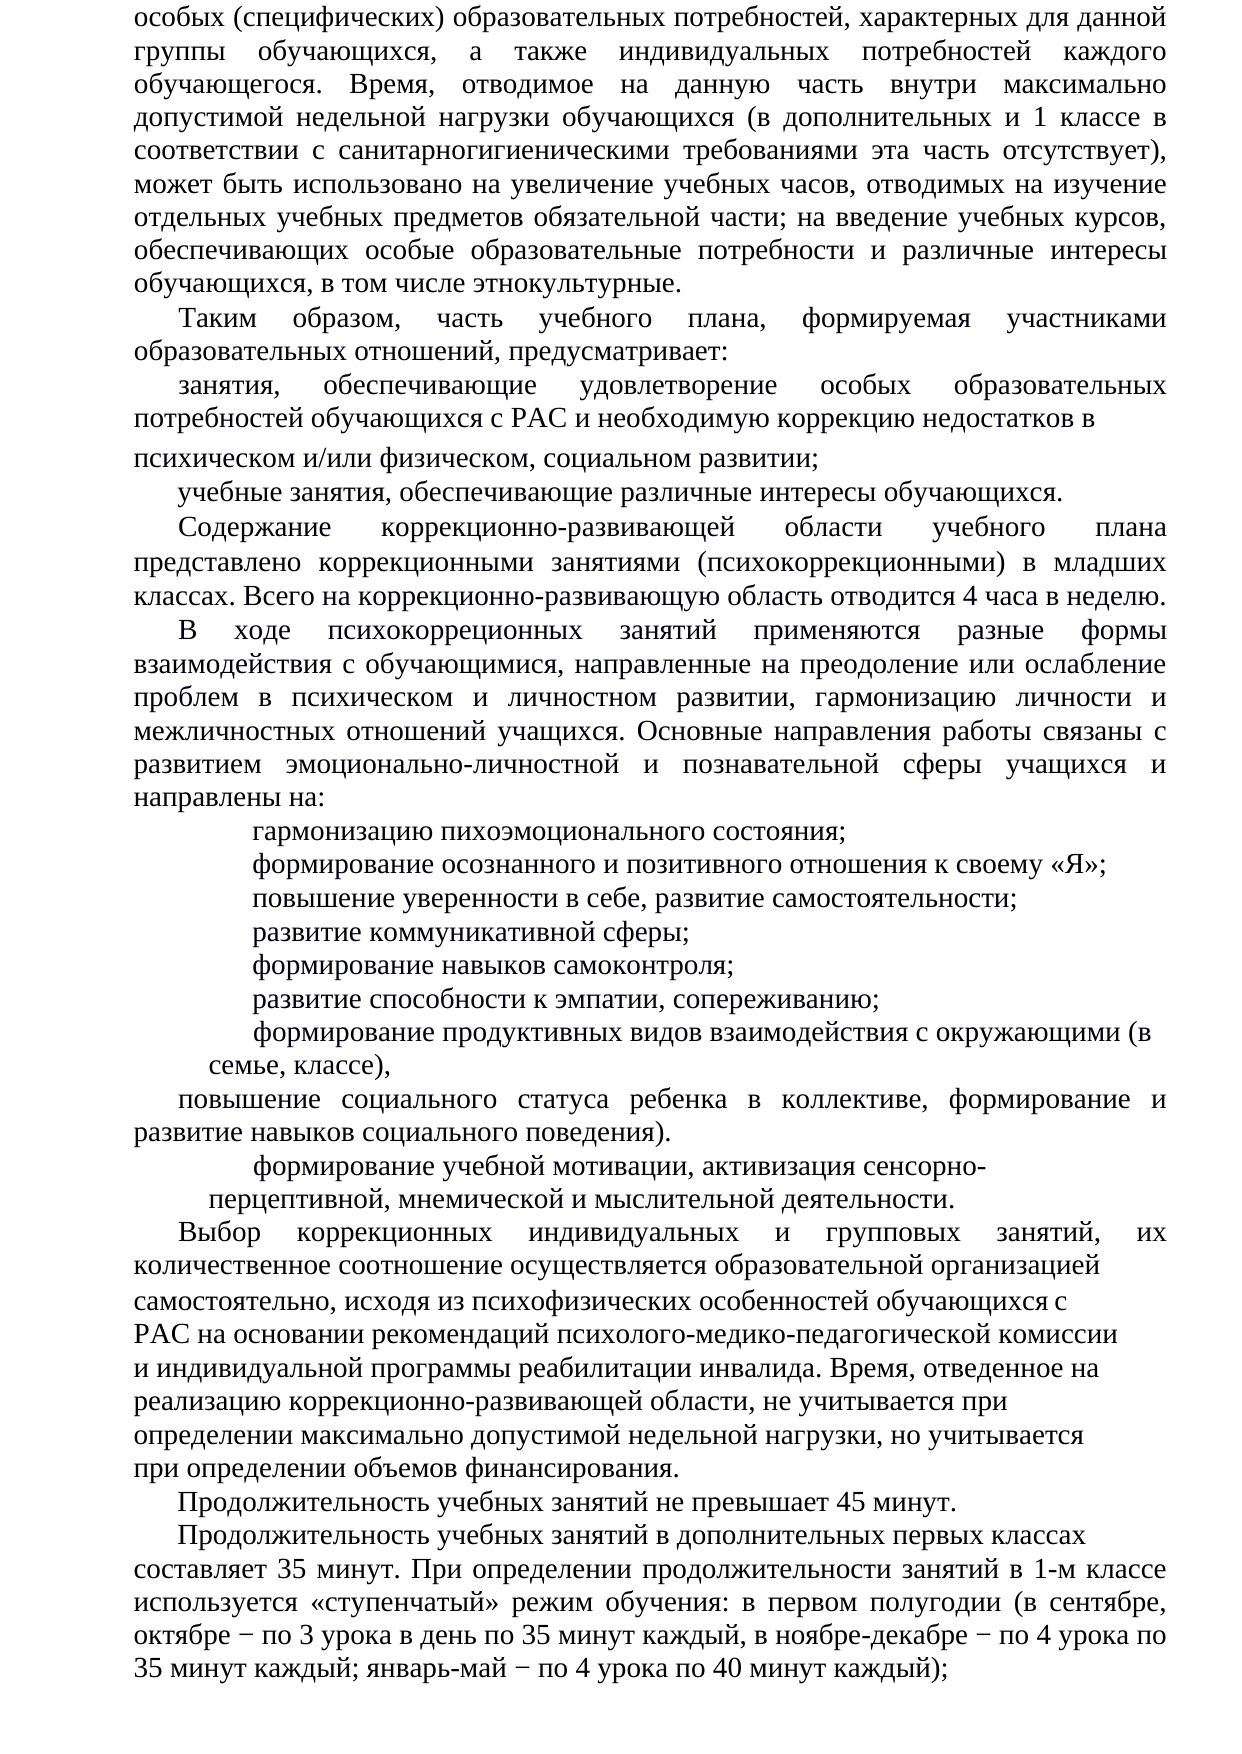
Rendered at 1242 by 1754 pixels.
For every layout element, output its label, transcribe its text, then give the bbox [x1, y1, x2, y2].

text В ходе психокорреционных занятий применяются разные формы взаимодействия с обучающимися, направленные на преодоление или ослабление проблем в психическом и личностном развитии, гармонизацию личности и межличностных отношений учащихся. Основные направления работы связаны с развитием эмоционально-личностной и познавательной сферы учащихся и направлены на: [133, 613, 1168, 813]
text развитие способности к эмпатии, сопереживанию; [252, 981, 1168, 1014]
text Таким образом, часть учебного плана, формируемая участниками образовательных отношений, предусматривает: [134, 301, 1168, 367]
text повышение социального статуса ребенка в коллективе, формирование и развитие навыков социального поведения). [133, 1082, 1168, 1147]
text развитие коммуникативной сферы; [252, 914, 1168, 947]
text составляет 35 минут. При определении продолжительности занятий в 1-м классе используется «ступенчатый» режим обучения: в первом полугодии (в сентябре, октябре − по 3 урока в день по 35 минут каждый, в ноябре-декабре − по 4 урока по 35 минут каждый; январь-май − по 4 урока по 40 минут каждый); [133, 1552, 1168, 1684]
text самостоятельно, исходя из психофизических особенностей обучающихся с РАС на основании рекомендаций психолого-медико-педагогической комиссии и индивидуальной программы реабилитации инвалида. Время, отведенное на реализацию коррекционно-развивающей области, не учитывается при определении максимально допустимой недельной нагрузки, но учитывается при определении объемов финансирования. [133, 1283, 1122, 1484]
text формирование продуктивных видов взаимодействия с окружающими (в семье, классе), [208, 1016, 1168, 1081]
text формирование учебной мотивации, активизация сенсорно-перцептивной, мнемической и мыслительной деятельности. [208, 1149, 1168, 1214]
text учебные занятия, обеспечивающие различные интересы обучающихся. [177, 474, 1168, 508]
text Выбор коррекционных индивидуальных и групповых занятий, их количественное соотношение осуществляется образовательной организацией [133, 1216, 1168, 1281]
text гармонизацию пихоэмоционального состояния; [252, 813, 1168, 846]
text особых (специфических) образовательных потребностей, характерных для данной группы обучающихся, а также индивидуальных потребностей каждого обучающегося. Время, отводимое на данную часть внутри максимально допустимой недельной нагрузки обучающихся (в дополнительных и 1 классе в соответствии с санитарно­гигиеническими требованиями эта часть отсутствует), может быть использовано на увеличение учебных часов, отводимых на изучение отдельных учебных предметов обязательной части; на введение учебных курсов, обеспечивающих особые образовательные потребности и различные интересы обучающихся, в том числе этнокультурные. [134, 0, 1168, 299]
text занятия, обеспечивающие удовлетворение особых образовательных потребностей обучающихся с РАС и необходимую коррекцию недостатков в [134, 368, 1168, 434]
text формирование осознанного и позитивного отношения к своему «Я»; [252, 846, 1168, 880]
text повышение уверенности в себе, развитие самостоятельности; [252, 880, 1168, 913]
text Содержание коррекционно-развивающей области учебного плана представлено коррекционными занятиями (психокоррекционными) в младших классах. Всего на коррекционно-развивающую область отводится 4 часа в неделю. [133, 509, 1168, 612]
text Продолжительность учебных занятий не превышает 45 минут. Продолжительность учебных занятий в дополнительных первых классах [177, 1486, 1168, 1551]
text психическом и/или физическом, социальном развитии; [133, 441, 1168, 474]
text формирование навыков самоконтроля; [252, 947, 1168, 981]
